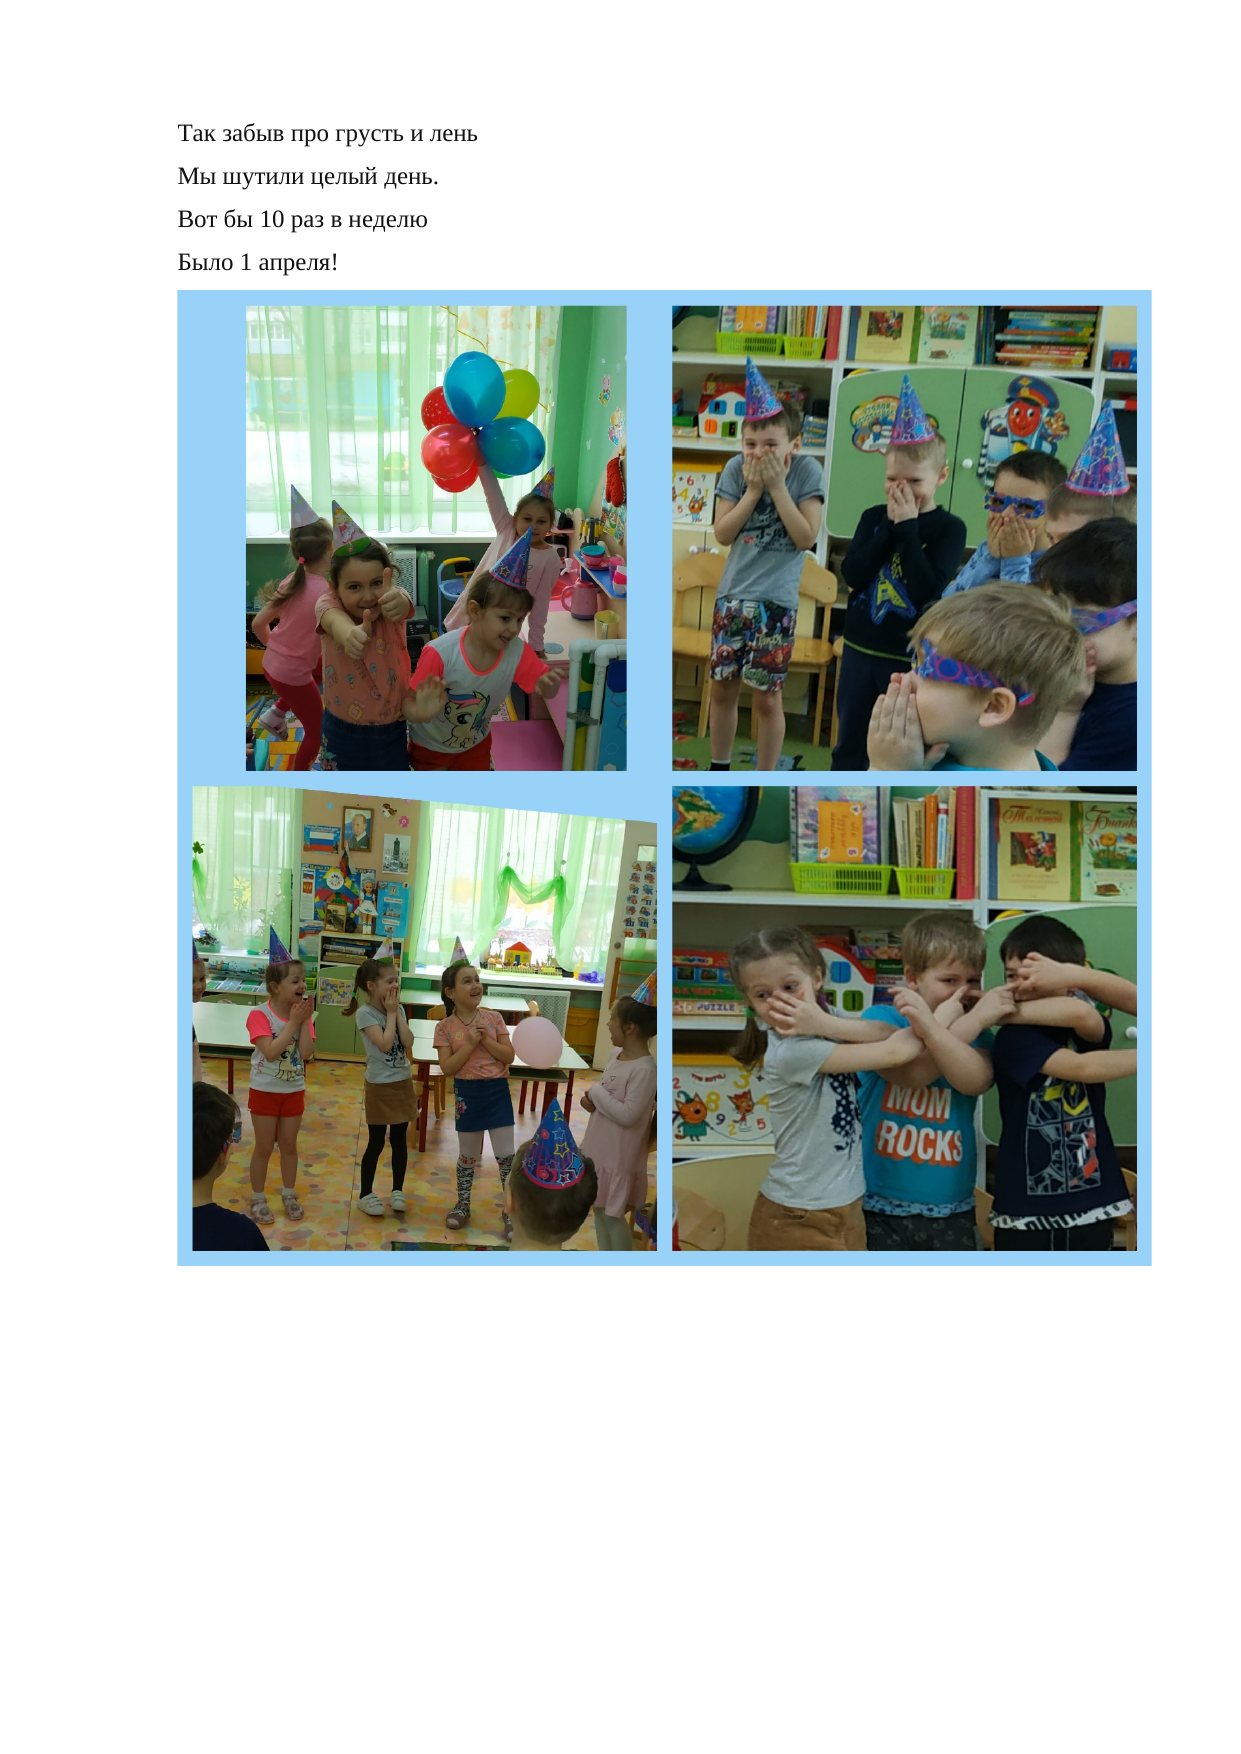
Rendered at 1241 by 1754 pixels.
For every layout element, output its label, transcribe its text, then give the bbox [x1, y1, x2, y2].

text Было 1 апреля! [177, 247, 1152, 276]
text Вот бы 10 раз в неделю [177, 204, 1152, 233]
text Так забыв про грусть и лень [177, 118, 1152, 147]
text Мы шутили целый день. [177, 161, 1152, 190]
picture [177, 290, 1152, 1266]
